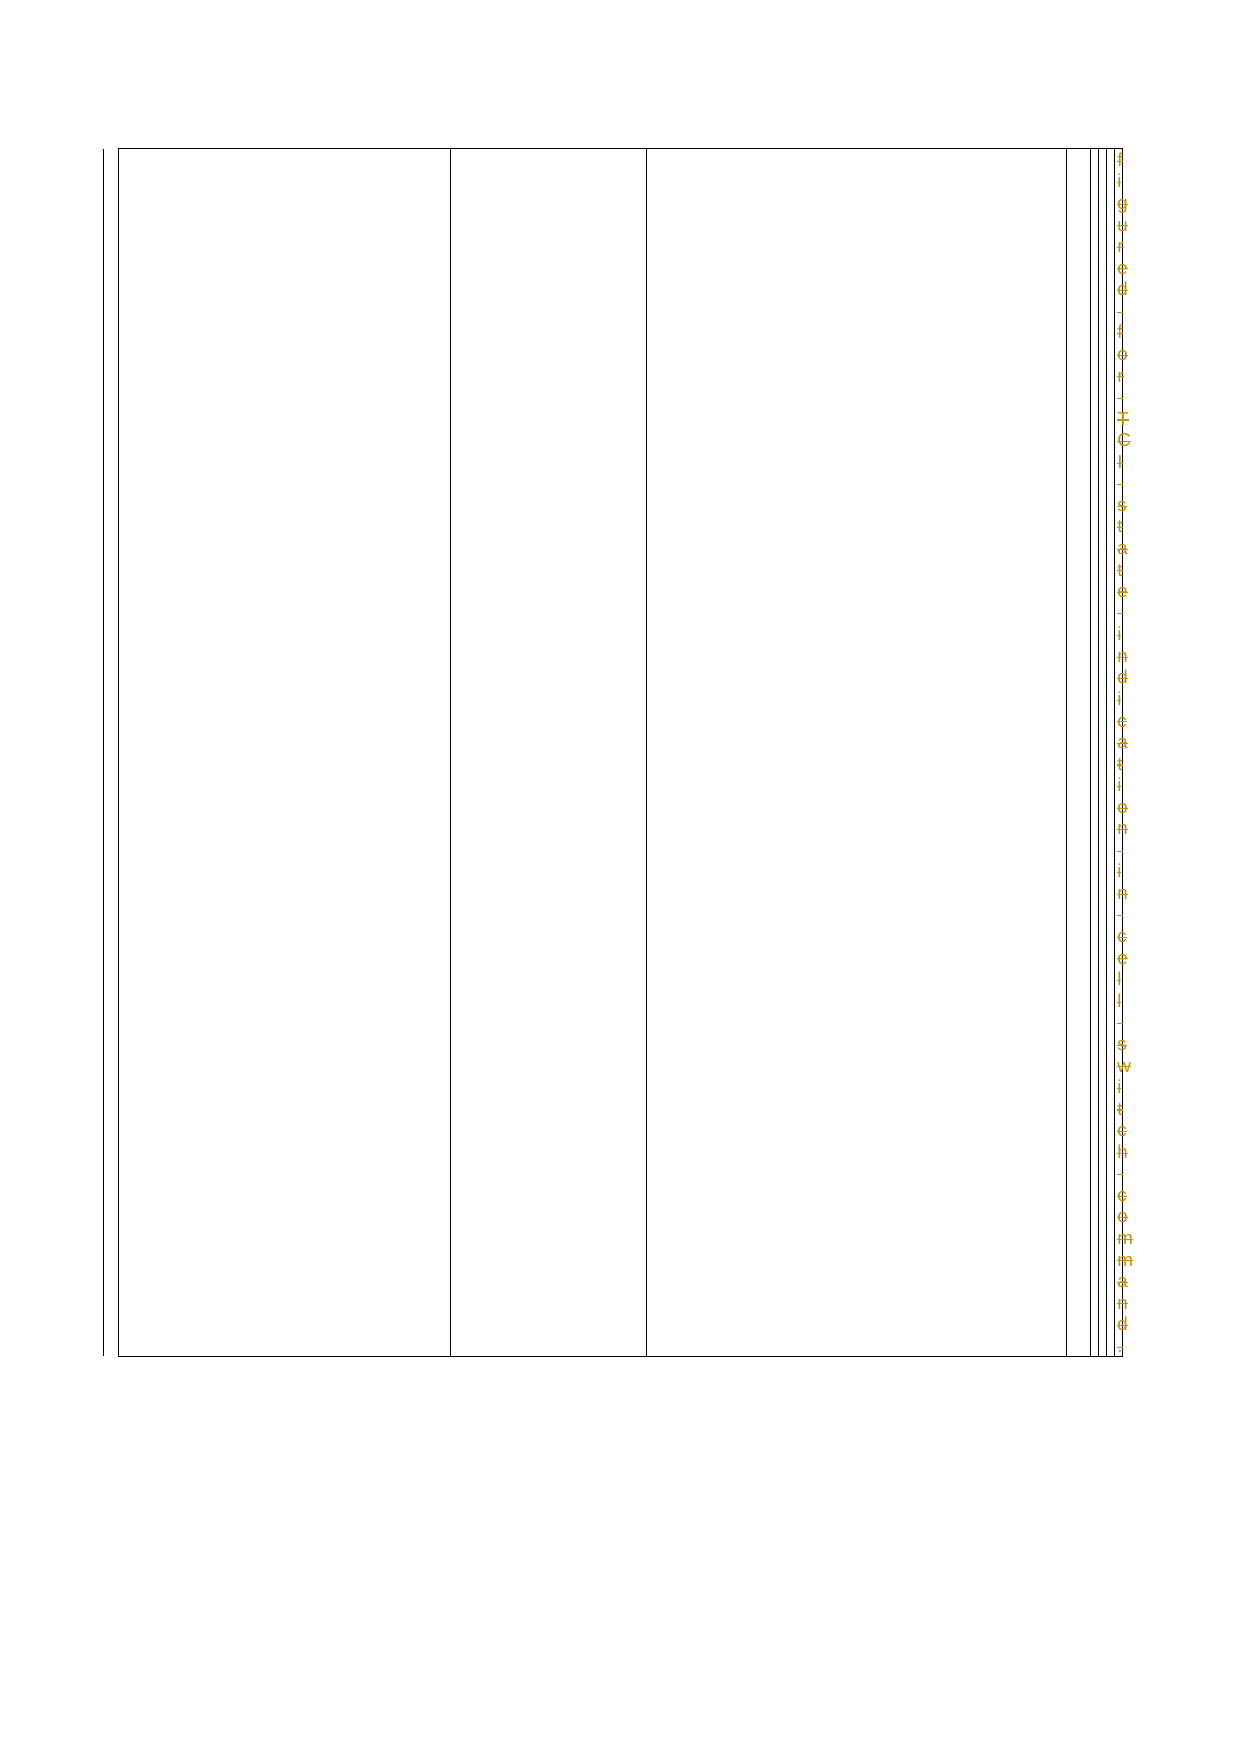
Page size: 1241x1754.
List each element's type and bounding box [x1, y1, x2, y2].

table_cell [1107, 149, 1114, 1356]
table_cell [1091, 149, 1098, 1356]
table_cell [1067, 149, 1090, 1356]
table_cell [451, 149, 646, 1356]
table_cell [647, 149, 1066, 1356]
table_cell [1099, 149, 1106, 1356]
